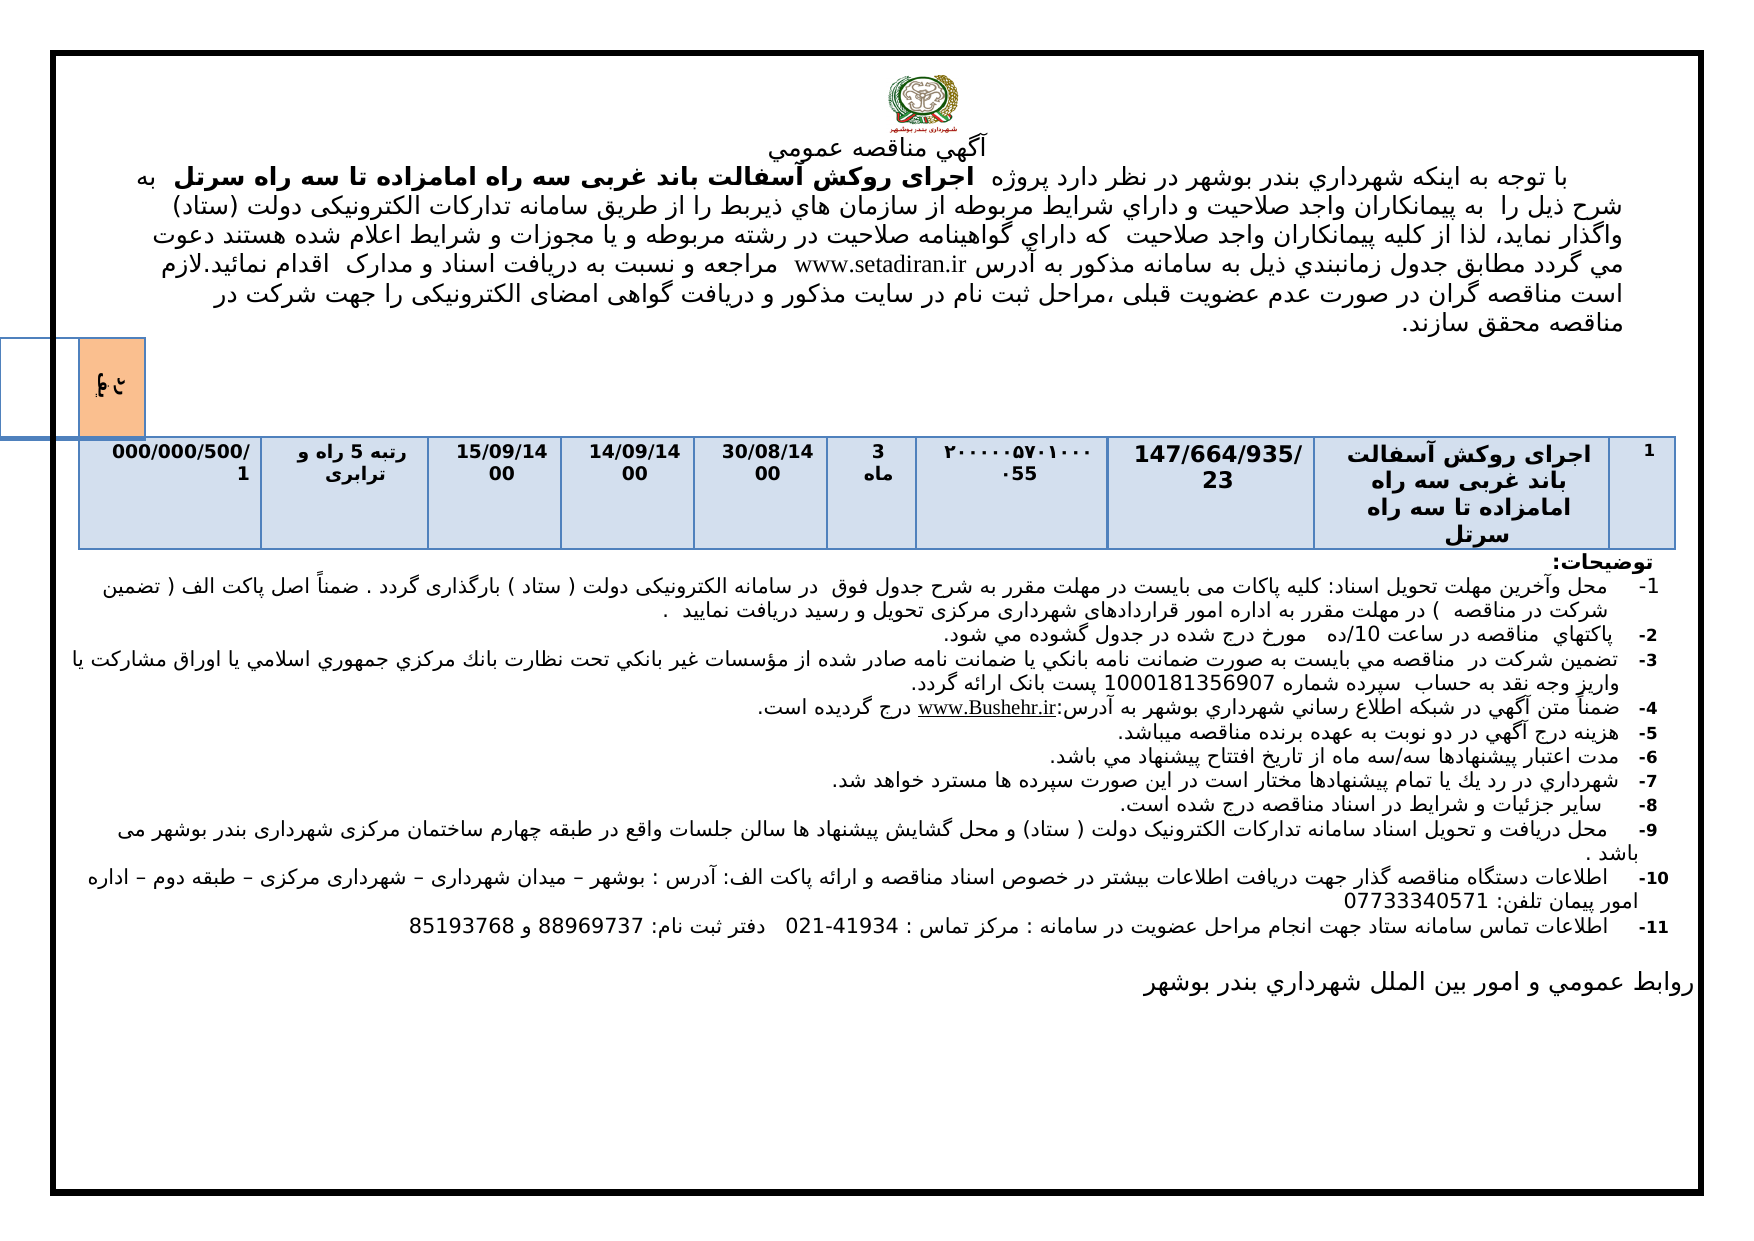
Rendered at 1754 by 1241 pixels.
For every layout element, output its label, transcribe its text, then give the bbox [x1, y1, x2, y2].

table_cell 15/09/1400 [429, 438, 560, 548]
list پاكتهاي مناقصه در ساعت 10/ده مورخ درج شده در جدول گشوده مي شود. [59, 622, 1639, 647]
text با توجه به اينكه شهرداري بندر بوشهر در نظر دارد پروژه اجرای روکش آسفالت باند غربی سه راه امامزاده تا سه راه سرتل به شرح ذيل را به پيمانكاران واجد صلاحيت و داراي شرايط مربوطه از سازمان هاي ذيربط را از طریق سامانه تدارکات الکترونیکی دولت (ستاد) واگذار نمايد، لذا از كليه پيمانكاران واجد صلاحيت كه داراي گواهينامه صلاحيت در رشته مربوطه و یا مجوزات و شرایط اعلام شده هستند دعوت مي گردد مطابق جدول زمانبندي ذيل به سامانه مذکور به آدرس www.setadiran.ir مراجعه و نسبت به دریافت اسناد و مدارک اقدام نمائید.لازم است مناقصه گران در صورت عدم عضویت قبلی ،مراحل ثبت نام در سایت مذکور و دریافت گواهی امضای الکترونیکی را جهت شرکت در مناقصه محقق سازند. [133, 162, 1624, 337]
table_cell رتبه 5 راه و ترابری [262, 438, 427, 548]
table_cell 30/08/1400 [695, 438, 826, 548]
text توضيحات: [59, 550, 1653, 574]
table_header رد يف [80, 339, 144, 436]
text آگهي مناقصه عمومي [59, 133, 1695, 162]
table_cell 3 ماه [828, 438, 915, 548]
list اطلاعات دستگاه مناقصه گذار جهت دریافت اطلاعات بیشتر در خصوص اسناد مناقصه و ارائه پاکت الف: آدرس : بوشهر – میدان شهرداری – شهرداری مرکزی – طبقه دوم – اداره امور پیمان تلفن: 07733340571 [59, 865, 1639, 914]
list اطلاعات تماس سامانه ستاد جهت انجام مراحل عضویت در سامانه : مرکز تماس : 41934-021 دفتر ثبت نام: 88969737 و 85193768 [59, 914, 1639, 938]
table_cell ۲۰۰۰۰۰۵۷۰۱۰۰۰۰55 [917, 438, 1106, 548]
list شهرداري در رد يك يا تمام پيشنهادها مختار است در اين صورت سپرده ها مسترد خواهد شد. [59, 768, 1639, 792]
list مدت اعتبار پيشنهادها سه/سه ماه از تاريخ افتتاح پيشنهاد مي باشد. [59, 744, 1639, 768]
list محل دریافت و تحویل اسناد سامانه تدارکات الکترونیک دولت ( ستاد) و محل گشایش پیشنهاد ها سالن جلسات واقع در طبقه چهارم ساختمان مرکزی شهرداری بندر بوشهر می باشد . [59, 817, 1639, 865]
table_cell 000/000/500/1 [80, 438, 260, 548]
table_cell اجرای روکش آسفالت باند غربی سه راه امامزاده تا سه راه سرتل [1315, 438, 1608, 548]
list محل وآخرين مهلت تحويل اسناد: کلیه پاکات می بایست در مهلت مقرر به شرح جدول فوق در سامانه الکترونیکی دولت ( ستاد ) بارگذاری گردد . ضمناً اصل پاکت الف ( تضمین شرکت در مناقصه ) در مهلت مقرر به اداره امور قراردادهای شهرداری مرکزی تحویل و رسید دریافت نمایید . [59, 574, 1639, 622]
list هزينه درج آگهي در دو نوبت به عهده برنده مناقصه ميباشد. [59, 720, 1639, 744]
list ساير جزئيات و شرايط در اسناد مناقصه درج شده است. [59, 792, 1639, 817]
table_cell 147/664/935/23 [1109, 438, 1313, 548]
table_cell 14/09/1400 [562, 438, 693, 548]
table_cell 1 [1610, 438, 1674, 548]
text روابط عمومي و امور بين الملل شهرداري بندر بوشهر [59, 938, 1695, 996]
list تضمين شركت در مناقصه مي بايست به صورت ضمانت نامه بانكي يا ضمانت نامه صادر شده از مؤسسات غير بانكي تحت نظارت بانك مركزي جمهوري اسلامي يا اوراق مشاركت يا واريز وجه نقد به حساب سپرده شماره 1000181356907 پست بانک ارائه گردد. [59, 647, 1639, 695]
list ضمناً متن آگهي در شبكه اطلاع رساني شهرداري بوشهر به آدرس:www.Bushehr.ir درج گرديده است. [59, 695, 1639, 720]
picture [886, 75, 960, 133]
